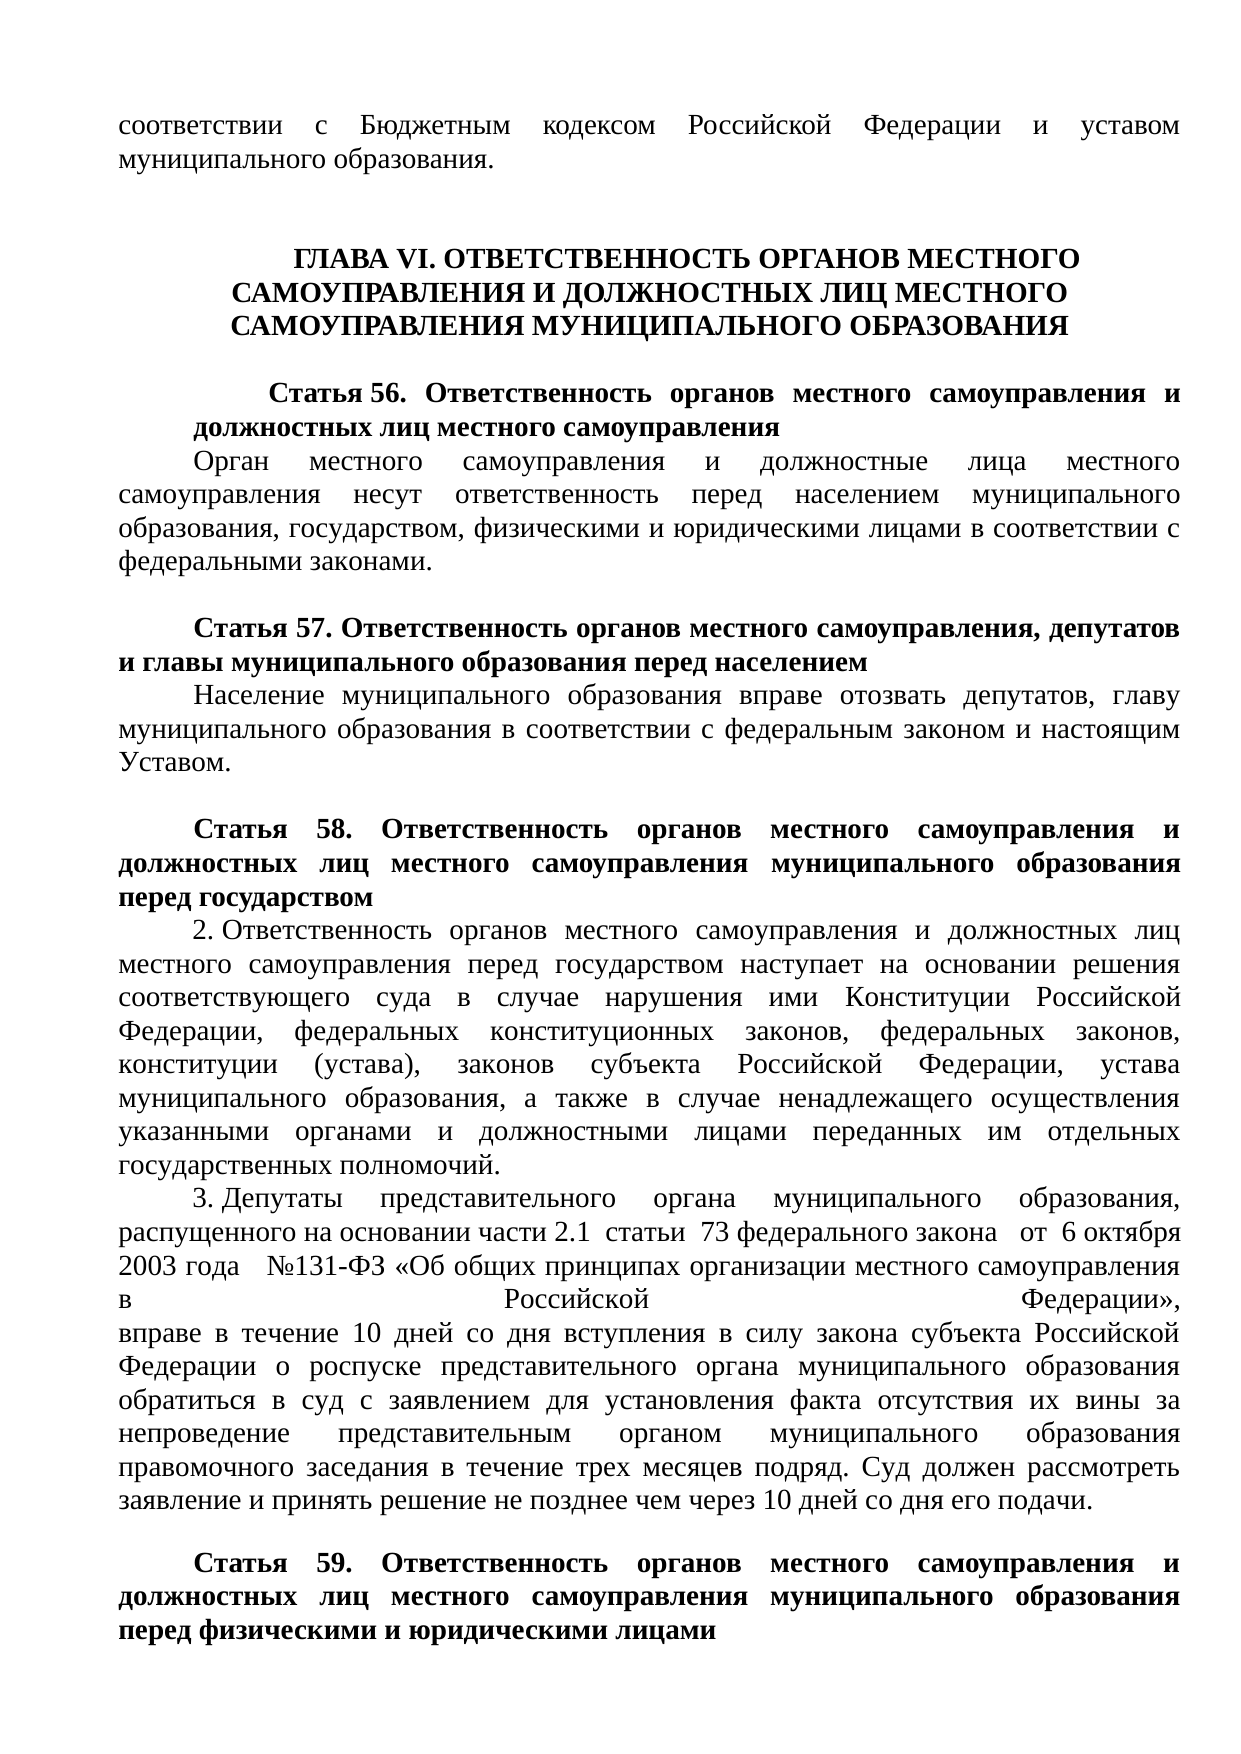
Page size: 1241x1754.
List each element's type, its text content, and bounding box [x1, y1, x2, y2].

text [118, 107, 1181, 174]
text ГЛАВА VI. ОТВЕТСТВЕННОСТЬ ОРГАНОВ МЕСТНОГО САМОУПРАВЛЕНИЯ И ДОЛЖНОСТНЫХ ЛИЦ МЕСТНОГО САМОУПРАВЛЕНИЯ МУНИЦИПАЛЬНОГО ОБРАЗОВАНИЯ [118, 241, 1181, 342]
list Ответственность органов местного самоуправления и должностных лиц местного самоуправления перед государством наступает на основании решения соответствующего суда в случае нарушения ими Конституции Российской Федерации, федеральных конституционных законов, федеральных законов, конституции (устава), законов субъекта Российской Федерации, устава муниципального образования, а также в случае ненадлежащего осуществления указанными органами и должностными лицами переданных им отдельных государственных полномочий. [118, 912, 1181, 1181]
text Статья 57. Ответственность органов местного самоуправления, депутатов и главы муниципального образования перед населением [118, 610, 1181, 677]
list Депутаты представительного органа муниципального образования, распущенного на основании части 2.1 статьи 73 федерального закона от 6 октября 2003 года №131-ФЗ «Об общих принципах организации местного самоуправления в Российской Федерации», вправе в течение 10 дней со дня вступления в силу закона субъекта Российской Федерации о роспуске представительного органа муниципального образования обратиться в суд с заявлением для установления факта отсутствия их вины за непроведение представительным органом муниципального образования правомочного заседания в течение трех месяцев подряд. Суд должен рассмотреть заявление и принять решение не позднее чем через 10 дней со дня его подачи. [118, 1181, 1181, 1516]
subtitle Статья 56. Ответственность органов местного самоуправления и должностных лиц местного самоуправления [193, 376, 1181, 443]
text Статья 59. Ответственность органов местного самоуправления и должностных лиц местного самоуправления муниципального образования перед физическими и юридическими лицами [118, 1545, 1181, 1645]
text Орган местного самоуправления и должностные лица местного самоуправления несут ответственность перед населением муниципального образования, государством, физическими и юридическими лицами в соответствии с федеральными законами. [118, 443, 1181, 577]
text Статья 58. Ответственность органов местного самоуправления и должностных лиц местного самоуправления муниципального образования перед государством [118, 812, 1181, 912]
text Население муниципального образования вправе отозвать депутатов, главу муниципального образования в соответствии с федеральным законом и настоящим Уставом. [118, 677, 1181, 778]
